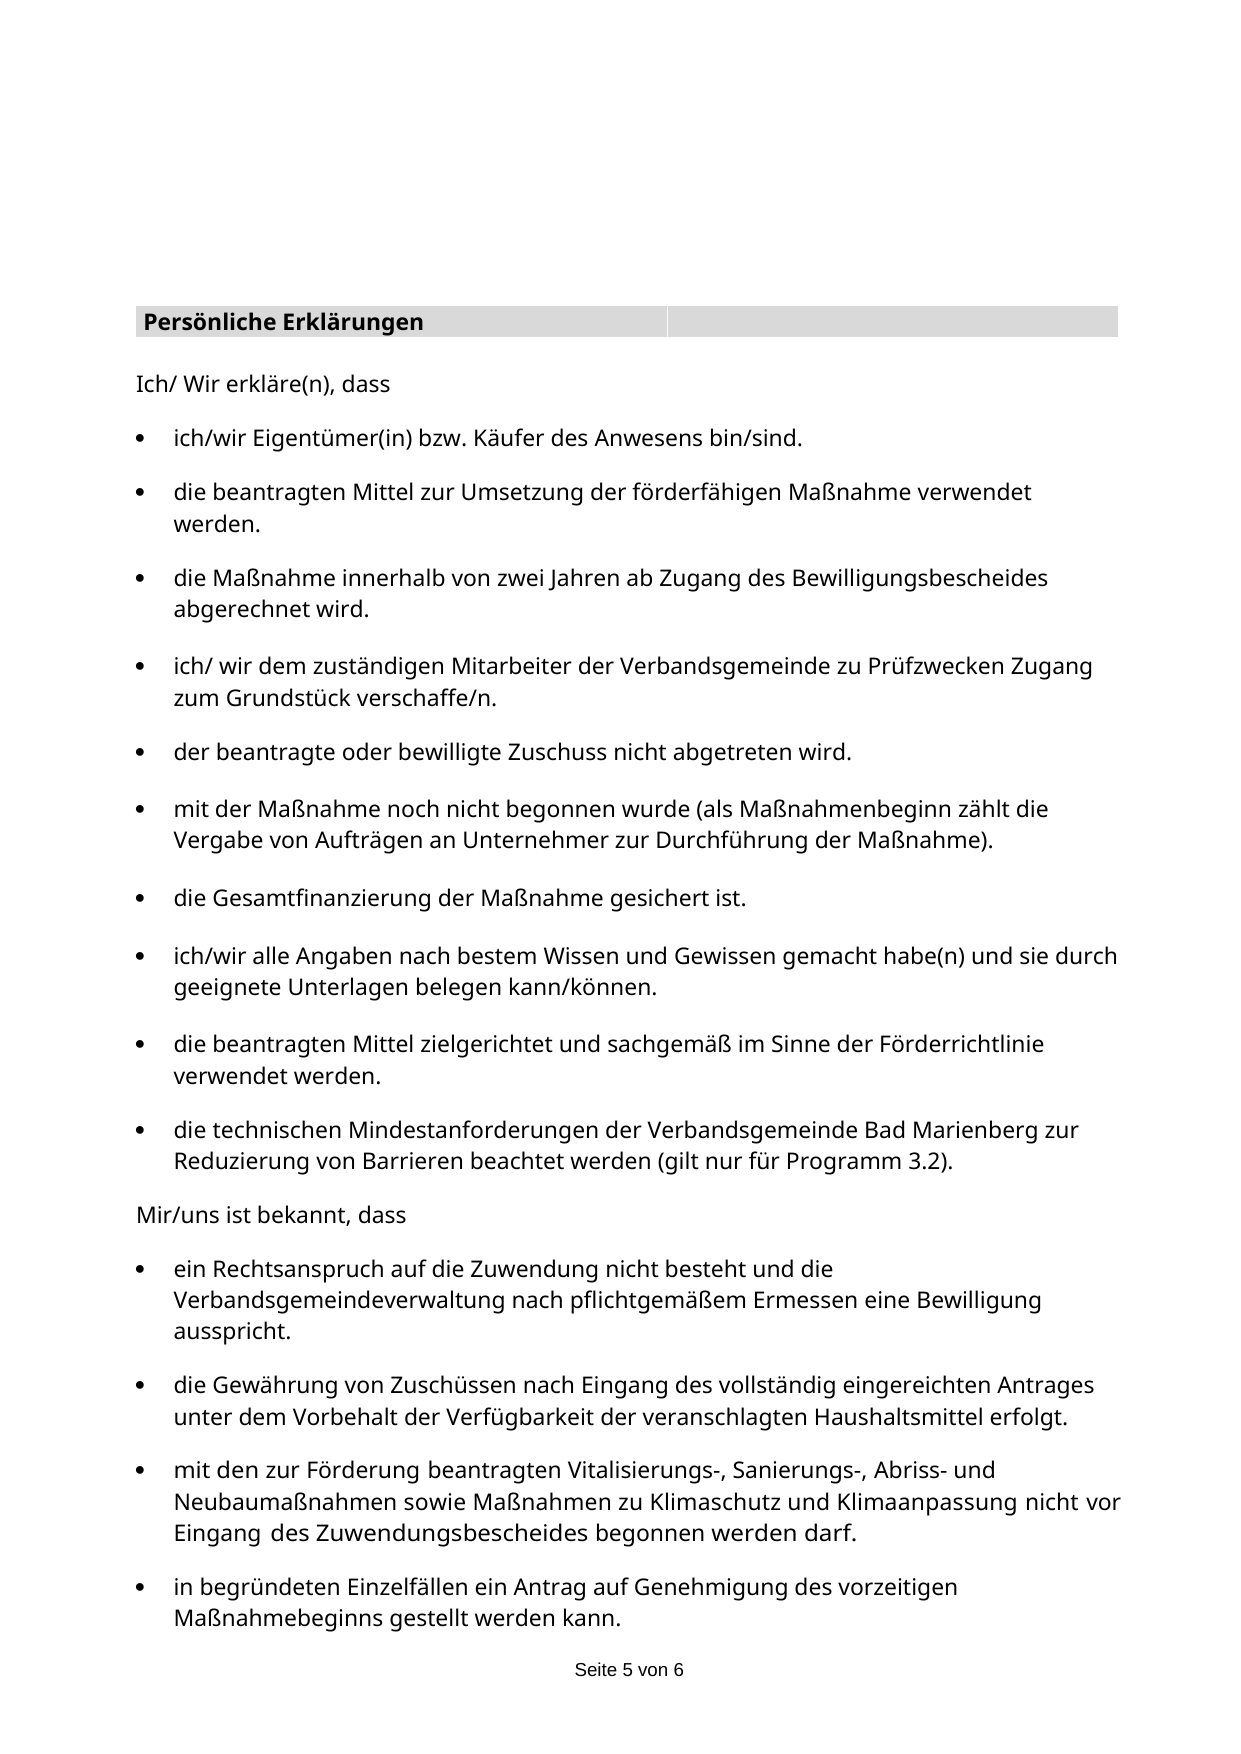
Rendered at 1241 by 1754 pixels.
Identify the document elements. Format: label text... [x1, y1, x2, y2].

list die Gewährung von Zuschüssen nach Eingang des vollständig eingereichten Antrages unter dem Vorbehalt der Verfügbarkeit der veranschlagten Haushaltsmittel erfolgt. [136, 1369, 1122, 1432]
list ich/wir alle Angaben nach bestem Wissen und Gewissen gemacht habe(n) und sie durch geeignete Unterlagen belegen kann/können. [136, 939, 1122, 1028]
list ein Rechtsanspruch auf die Zuwendung nicht besteht und die Verbandsgemeindeverwaltung nach pflichtgemäßem Ermessen eine Bewilligung ausspricht. [136, 1253, 1122, 1347]
list die Gesamtfinanzierung der Maßnahme gesichert ist. [136, 882, 1122, 913]
table_header Persönliche Erklärungen [136, 306, 586, 337]
list die technischen Mindestanforderungen der Verbandsgemeinde Bad Marienberg zur Reduzierung von Barrieren beachtet werden (gilt nur für Programm 3.2). [136, 1114, 1122, 1176]
list die Maßnahme innerhalb von zwei Jahren ab Zugang des Bewilligungsbescheides abgerechnet wird. [136, 561, 1122, 650]
list in begründeten Einzelfällen ein Antrag auf Genehmigung des vorzeitigen Maßnahmebeginns gestellt werden kann. [136, 1571, 1122, 1633]
table_header [668, 306, 1118, 337]
list mit den zur Förderung beantragten Vitalisierungs-, Sanierungs-, Abriss- und Neubaumaßnahmen sowie Maßnahmen zu Klimaschutz und Klimaanpassung nicht vor Eingang des Zuwendungsbescheides begonnen werden darf. [136, 1454, 1122, 1548]
table_header [586, 306, 667, 337]
list der beantragte oder bewilligte Zuschuss nicht abgetreten wird. [136, 736, 1122, 793]
text Mir/uns ist bekannt, dass [136, 1199, 1122, 1230]
list mit der Maßnahme noch nicht begonnen wurde (als Maßnahmenbeginn zählt die Vergabe von Aufträgen an Unternehmer zur Durchführung der Maßnahme). [136, 793, 1122, 856]
list die beantragten Mittel zur Umsetzung der förderfähigen Maßnahme verwendet werden. [136, 476, 1122, 539]
list ich/ wir dem zuständigen Mitarbeiter der Verbandsgemeinde zu Prüfzwecken Zugang zum Grundstück verschaffe/n. [136, 650, 1122, 713]
list ich/wir Eigentümer(in) bzw. Käufer des Anwesens bin/sind. [136, 422, 1122, 453]
list die beantragten Mittel zielgerichtet und sachgemäß im Sinne der Förderrichtlinie verwendet werden. [136, 1028, 1122, 1091]
text Ich/ Wir erkläre(n), dass [136, 368, 1122, 399]
